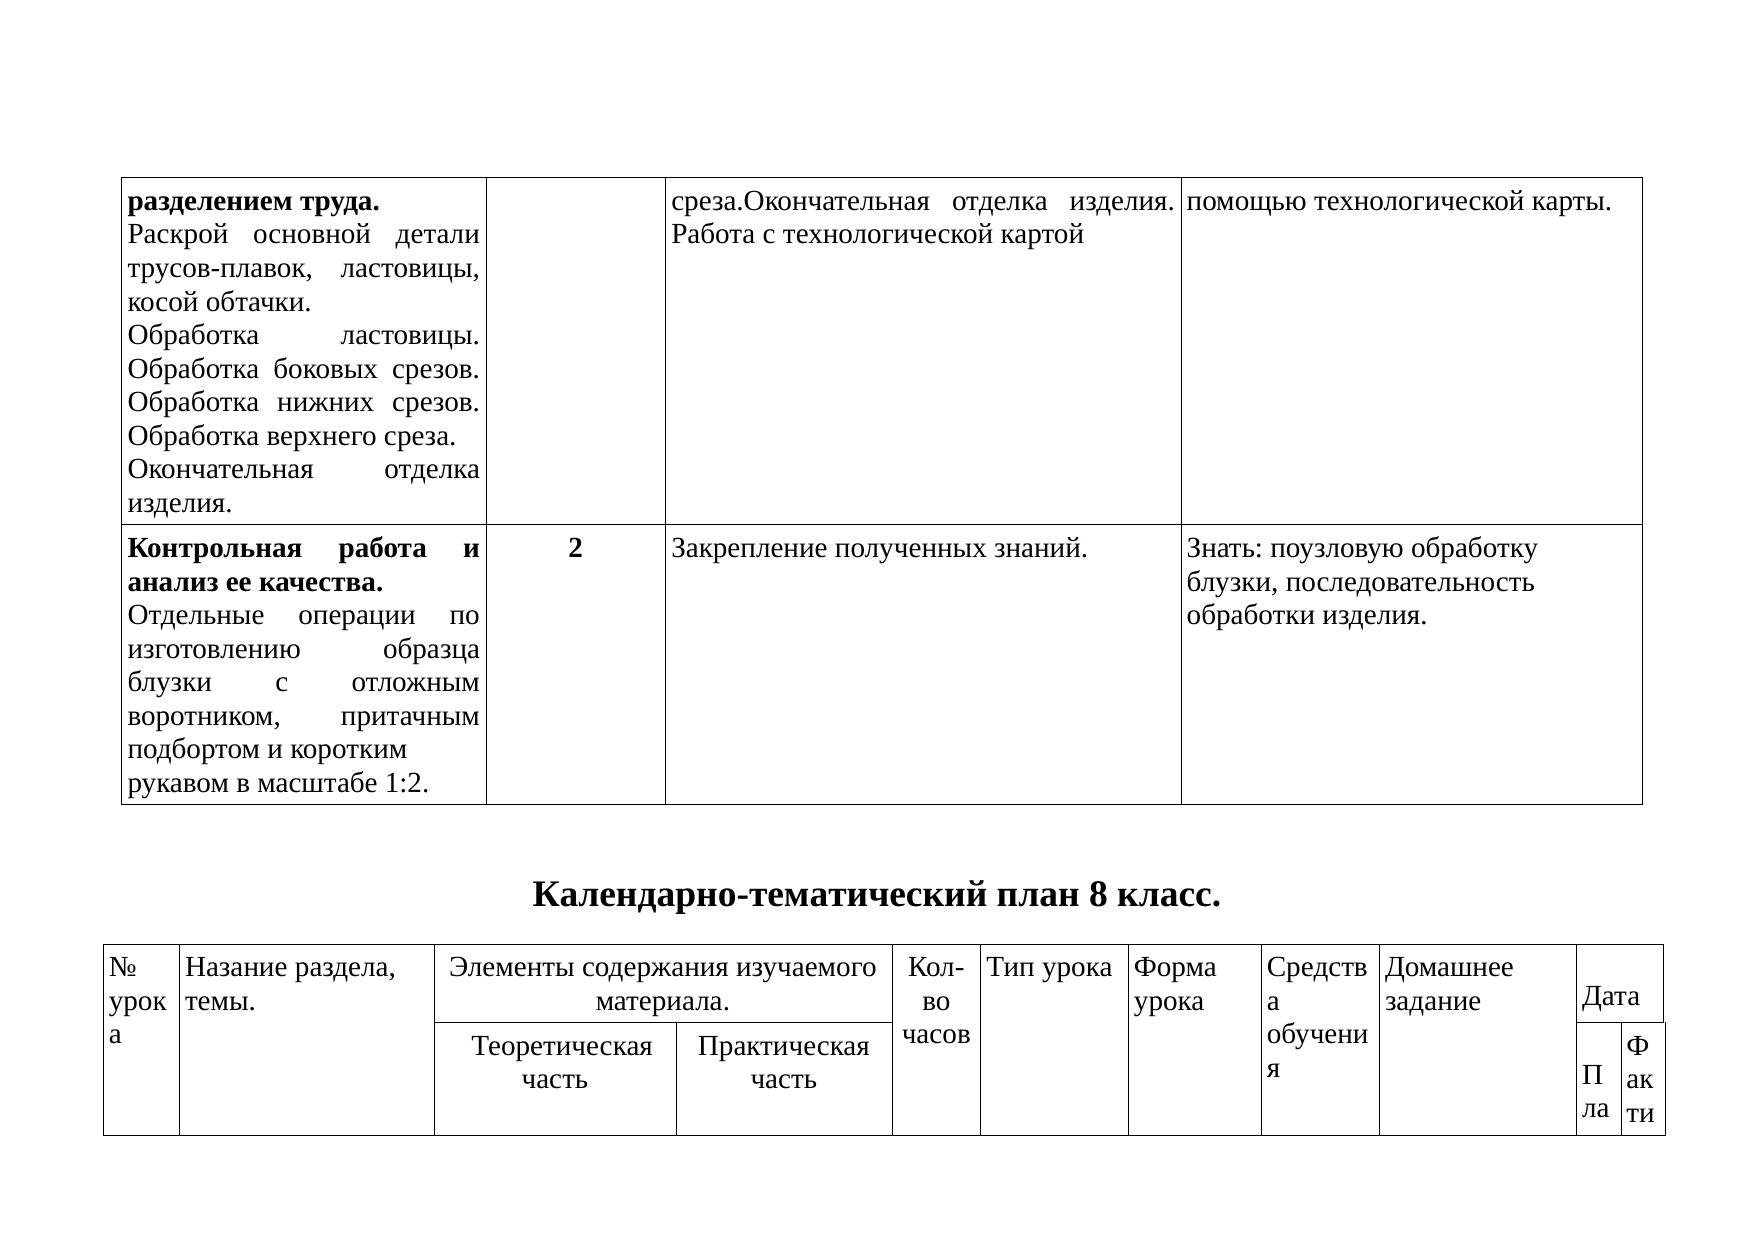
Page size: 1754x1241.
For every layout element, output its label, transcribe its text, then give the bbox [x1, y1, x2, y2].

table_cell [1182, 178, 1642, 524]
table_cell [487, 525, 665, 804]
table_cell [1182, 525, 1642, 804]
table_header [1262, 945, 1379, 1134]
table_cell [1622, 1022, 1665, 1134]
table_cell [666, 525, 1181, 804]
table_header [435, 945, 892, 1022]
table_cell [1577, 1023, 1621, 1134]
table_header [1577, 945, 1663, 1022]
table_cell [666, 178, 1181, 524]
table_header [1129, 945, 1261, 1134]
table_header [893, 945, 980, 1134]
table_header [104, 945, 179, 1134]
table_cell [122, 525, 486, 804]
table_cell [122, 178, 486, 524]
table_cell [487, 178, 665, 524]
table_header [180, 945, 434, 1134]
text Календарно-тематический план 8 класс. [118, 872, 1636, 915]
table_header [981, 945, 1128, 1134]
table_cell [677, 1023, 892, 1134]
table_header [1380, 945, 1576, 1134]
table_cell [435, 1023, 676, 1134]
